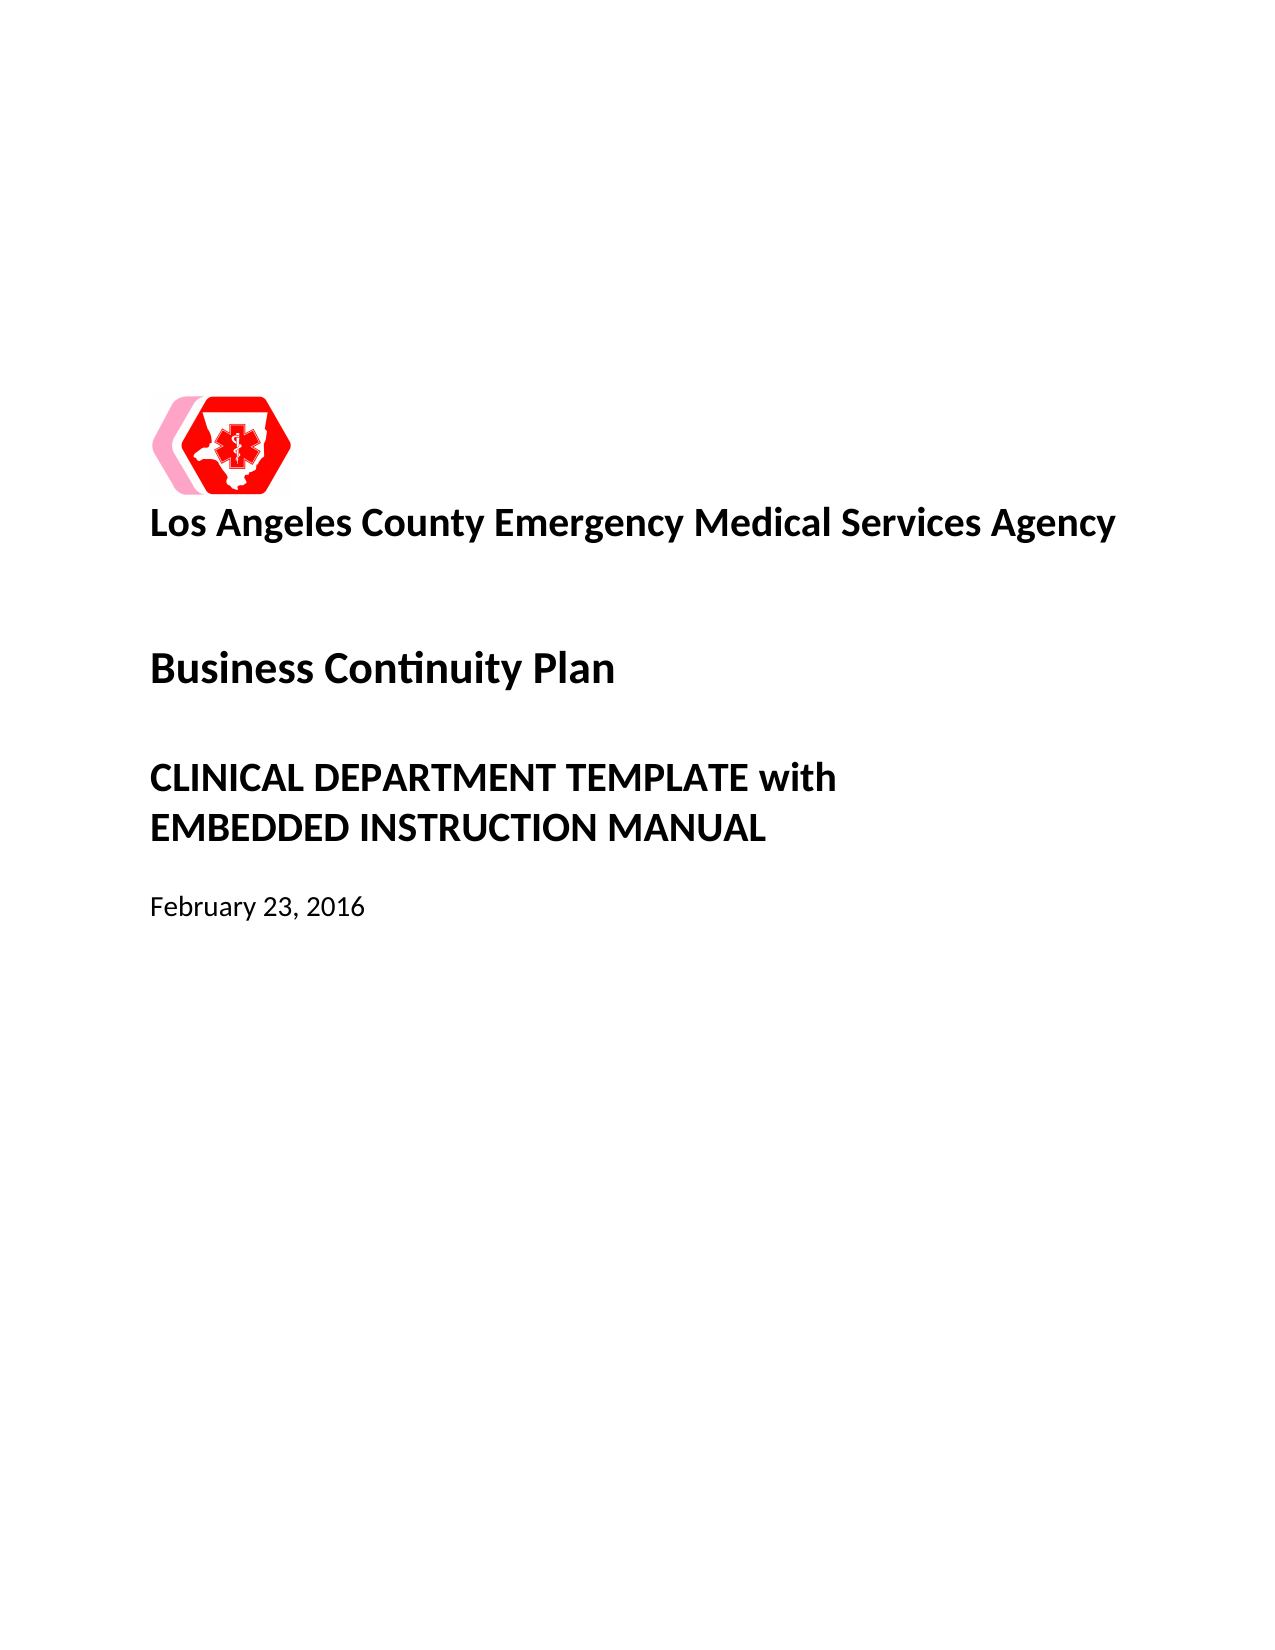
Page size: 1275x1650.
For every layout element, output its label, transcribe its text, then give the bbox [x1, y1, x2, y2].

text clinical DepartmeNT Template with [150, 751, 1125, 801]
text February 23, 2016 [150, 888, 1125, 923]
text Business Continuity Plan [150, 639, 1125, 695]
text EMBEDDED INSTRUCTION MANUAL [150, 801, 1125, 852]
text Los Angeles County Emergency Medical Services Agency [150, 496, 1125, 547]
picture [150, 394, 293, 497]
